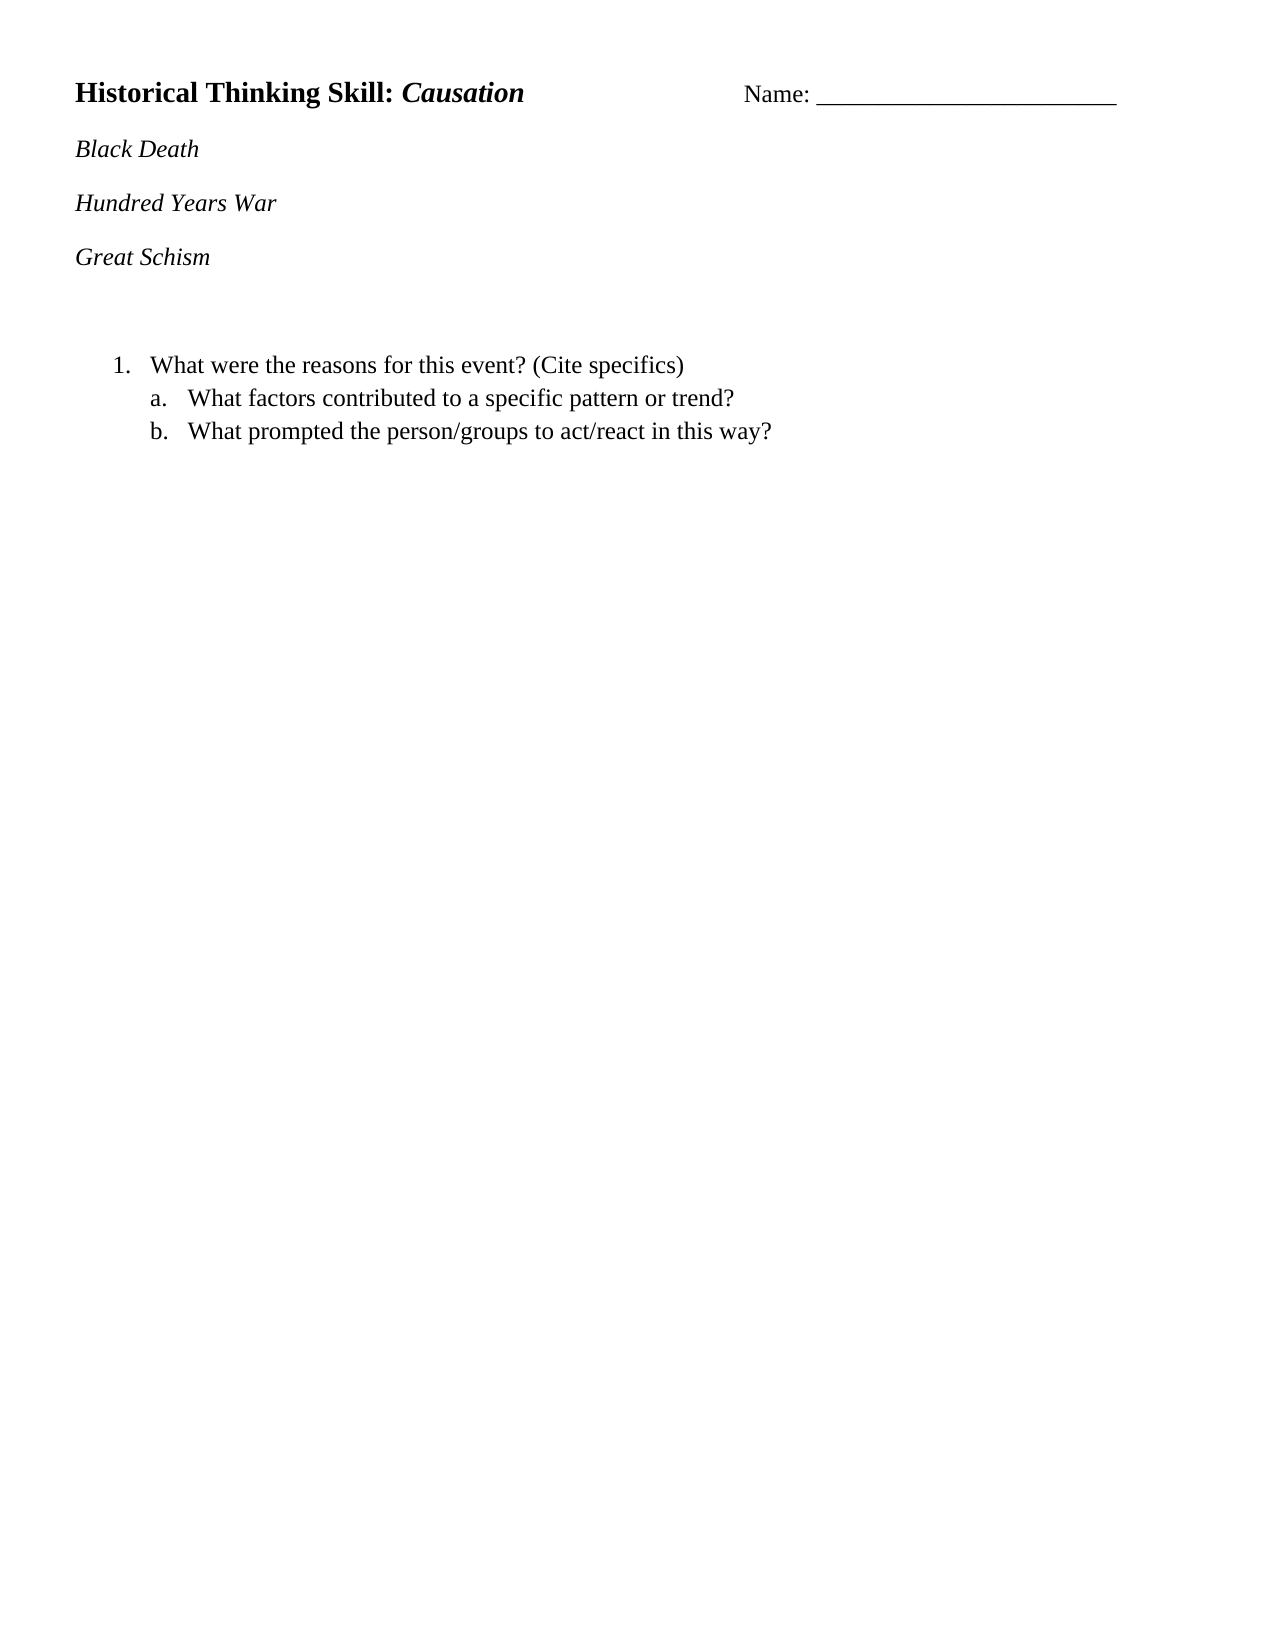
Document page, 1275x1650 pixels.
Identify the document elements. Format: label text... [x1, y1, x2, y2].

text Great Schism [75, 242, 1200, 271]
text Hundred Years War [75, 188, 1200, 217]
list What factors contributed to a specific pattern or trend? [150, 383, 1200, 412]
text Black Death [75, 134, 1200, 163]
list What were the reasons for this event? (Cite specifics) [112, 350, 1200, 378]
text Historical Thinking Skill: Causation Name: ________________________ [75, 75, 1200, 108]
list What prompted the person/groups to act/react in this way? [150, 416, 1200, 444]
